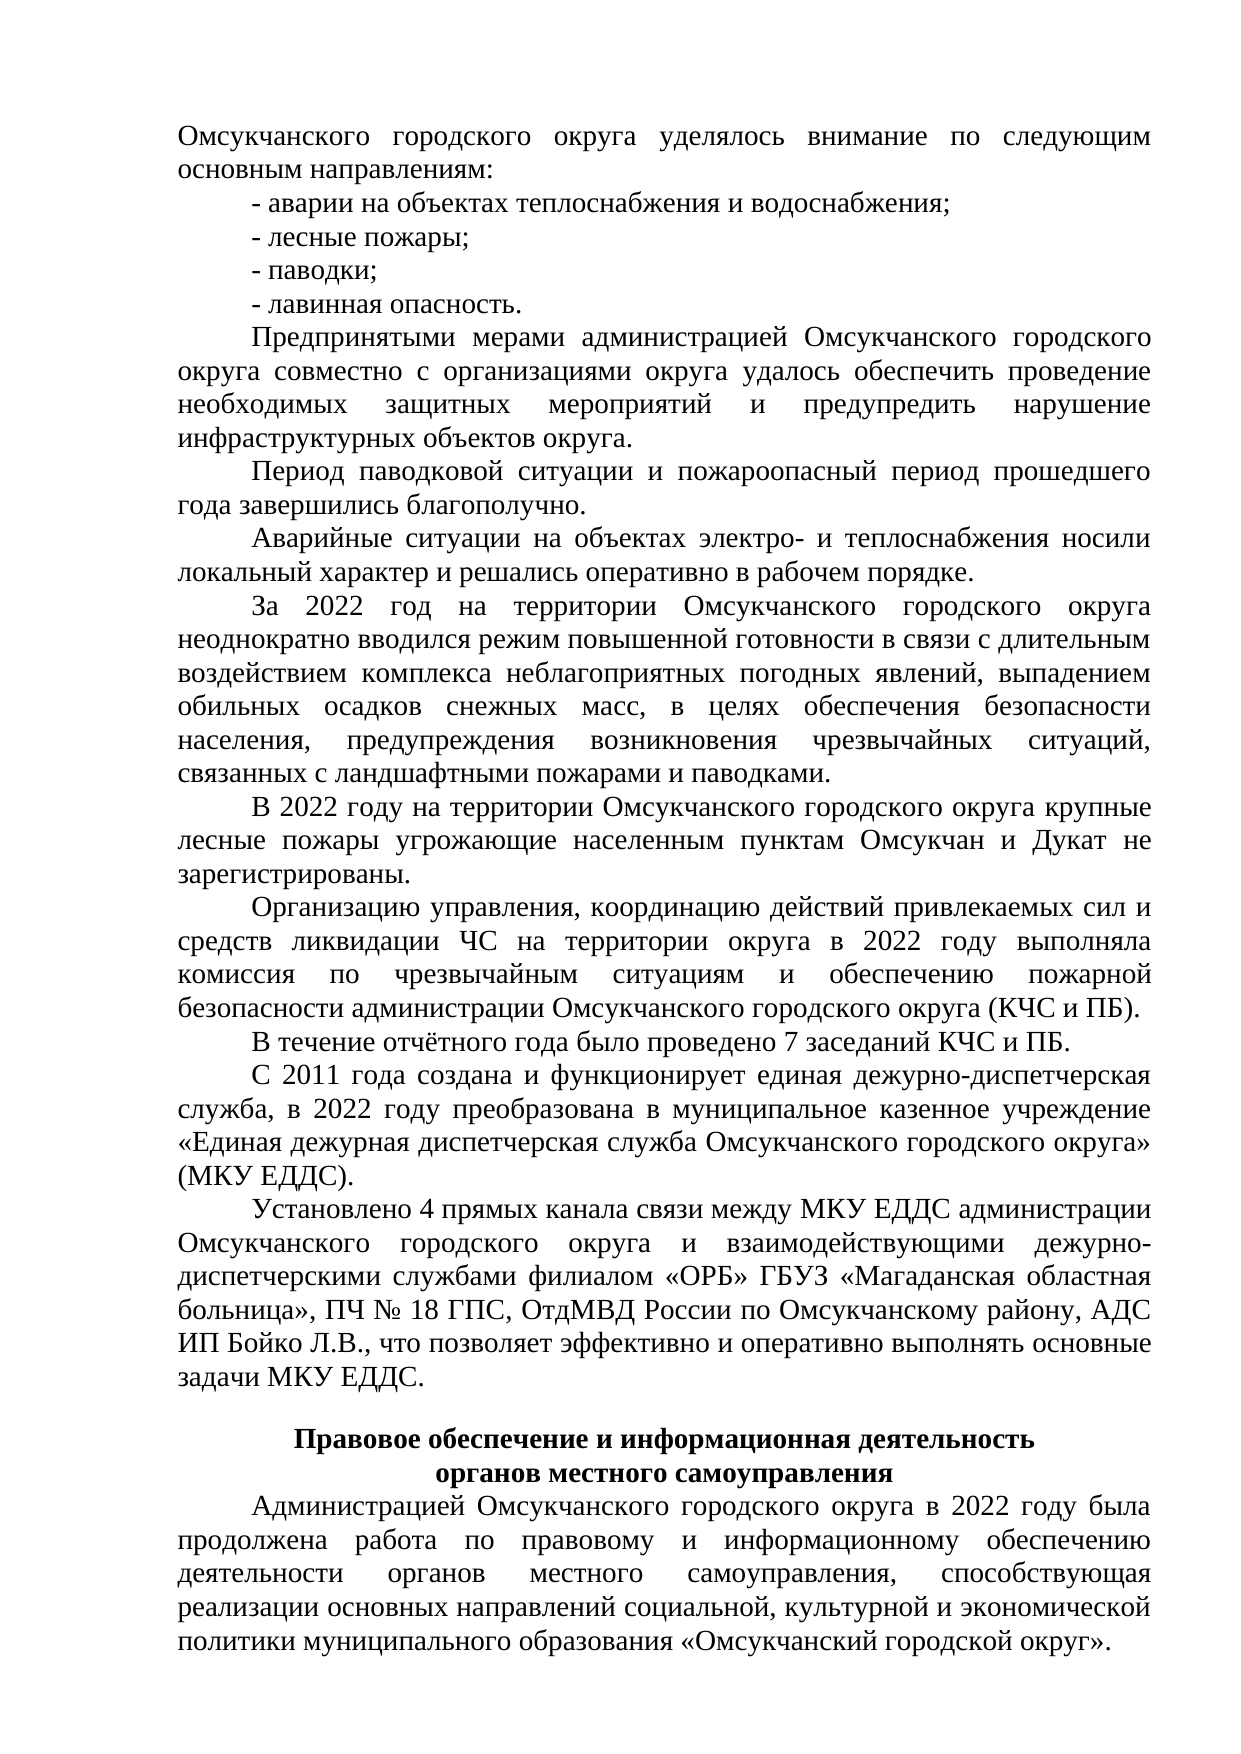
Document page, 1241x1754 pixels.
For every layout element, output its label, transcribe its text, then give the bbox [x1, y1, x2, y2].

text Организацию управления, координацию действий привлекаемых сил и средств ликвидации ЧС на территории округа в 2022 году выполняла комиссия по чрезвычайным ситуациям и обеспечению пожарной безопасности администрации Омсукчанского городского округа (КЧС и ПБ). [177, 889, 1152, 1024]
text Предпринятыми мерами администрацией Омсукчанского городского округа совместно с организациями округа удалось обеспечить проведение необходимых защитных мероприятий и предупредить нарушение инфраструктурных объектов округа. [177, 319, 1152, 453]
text - лесные пожары; [177, 219, 1152, 252]
text Установлено 4 прямых канала связи между МКУ ЕДДС администрации Омсукчанского городского округа и взаимодействующими дежурно-диспетчерскими службами филиалом «ОРБ» ГБУЗ «Магаданская областная больница», ПЧ № 18 ГПС, ОтдМВД России по Омсукчанскому району, АДС ИП Бойко Л.В., что позволяет эффективно и оперативно выполнять основные задачи МКУ ЕДДС. [177, 1191, 1152, 1393]
text - паводки; [177, 252, 1152, 286]
text - аварии на объектах теплоснабжения и водоснабжения; [177, 185, 1152, 219]
text Период паводковой ситуации и пожароопасный период прошедшего года завершились благополучно. [177, 453, 1152, 521]
text Администрацией Омсукчанского городского округа в 2022 году была продолжена работа по правовому и информационному обеспечению деятельности органов местного самоуправления, способствующая реализации основных направлений социальной, культурной и экономической политики муниципального образования «Омсукчанский городской округ». [177, 1488, 1152, 1656]
text органов местного самоуправления [177, 1455, 1152, 1488]
text В течение отчётного года было проведено 7 заседаний КЧС и ПБ. [177, 1024, 1152, 1057]
text За 2022 год на территории Омсукчанского городского округа неоднократно вводился режим повышенной готовности в связи с длительным воздействием комплекса неблагоприятных погодных явлений, выпадением обильных осадков снежных масс, в целях обеспечения безопасности населения, предупреждения возникновения чрезвычайных ситуаций, связанных с ландшафтными пожарами и паводками. [177, 588, 1152, 789]
text Правовое обеспечение и информационная деятельность [177, 1421, 1152, 1455]
text С 2011 года создана и функционирует единая дежурно-диспетчерская служба, в 2022 году преобразована в муниципальное казенное учреждение «Единая дежурная диспетчерская служба Омсукчанского городского округа» (МКУ ЕДДС). [177, 1057, 1152, 1191]
text Аварийные ситуации на объектах электро- и теплоснабжения носили локальный характер и решались оперативно в рабочем порядке. [177, 521, 1152, 588]
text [177, 118, 1152, 185]
text - лавинная опасность. [177, 286, 1152, 319]
text В 2022 году на территории Омсукчанского городского округа крупные лесные пожары угрожающие населенным пунктам Омсукчан и Дукат не зарегистрированы. [177, 789, 1152, 889]
